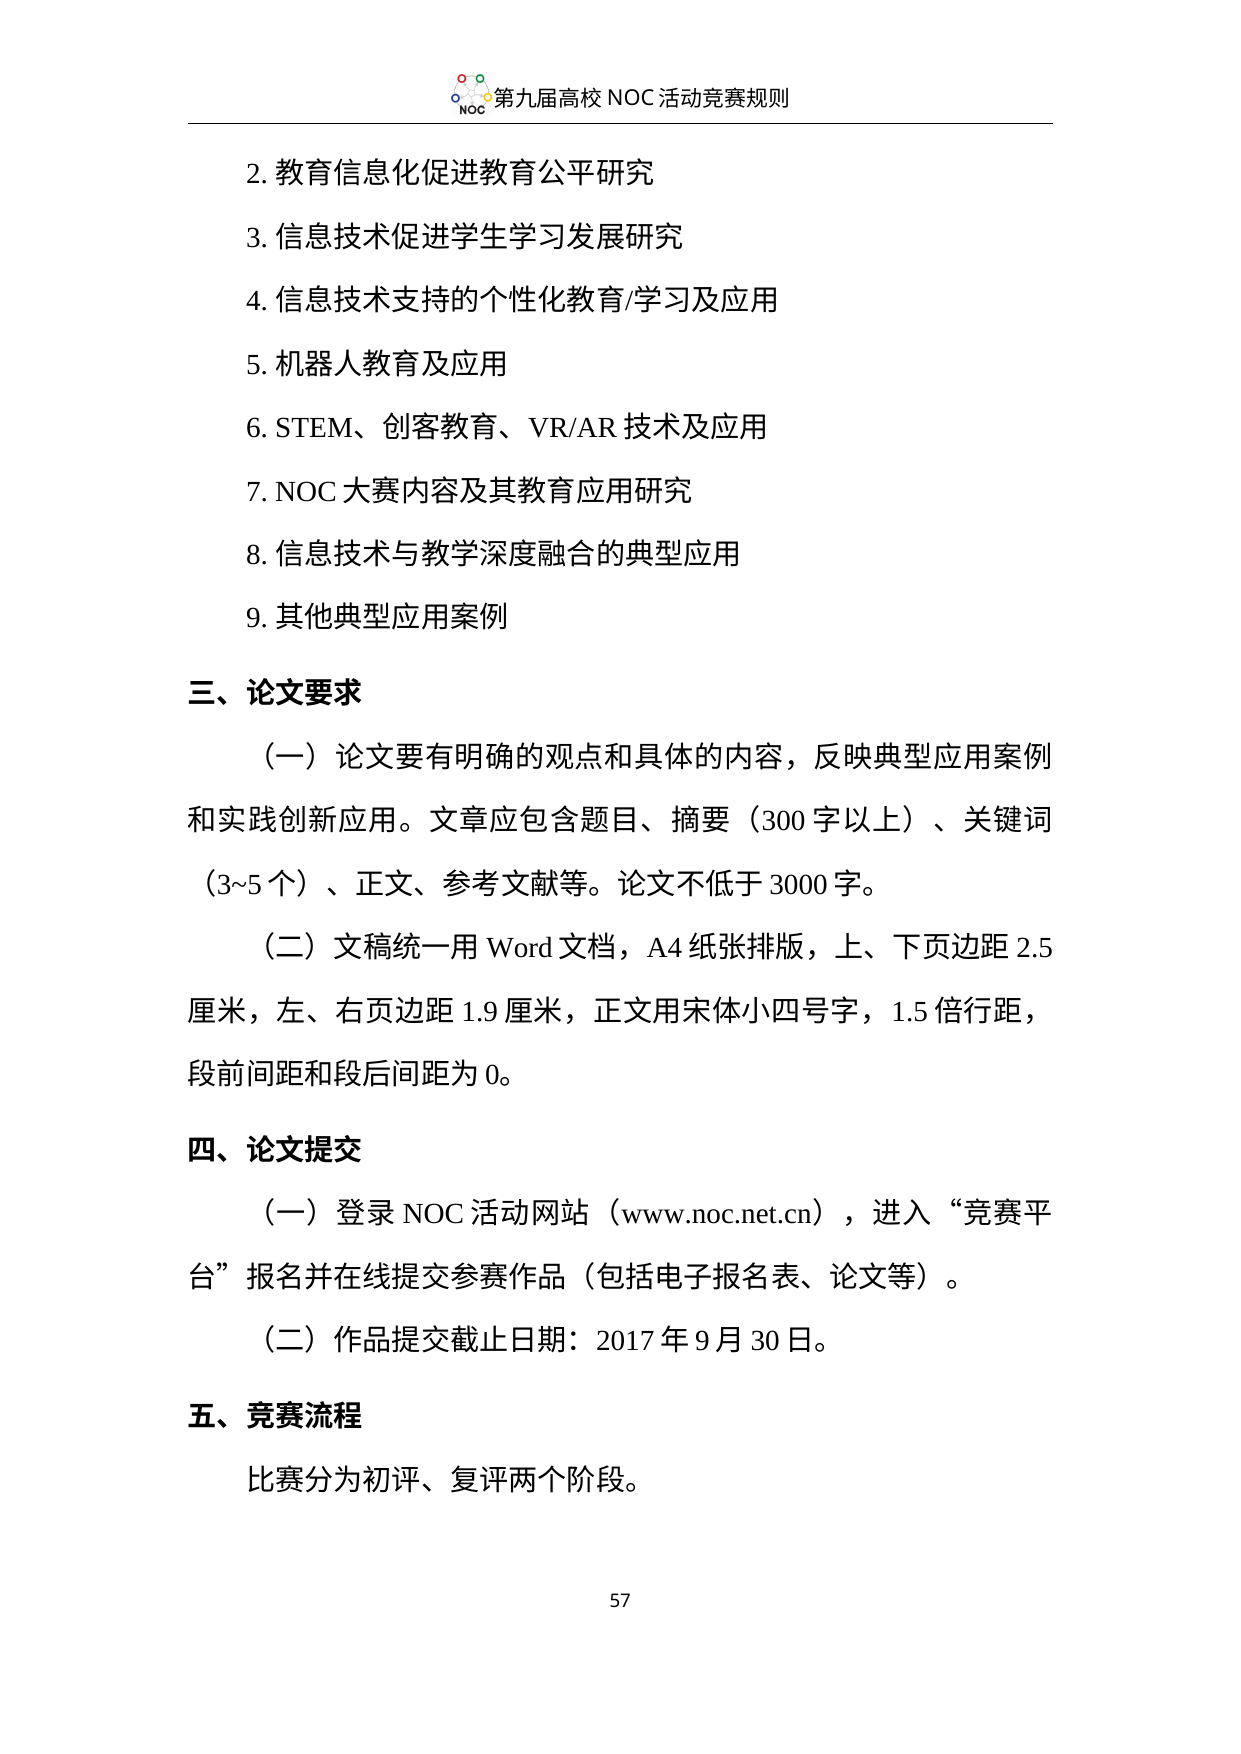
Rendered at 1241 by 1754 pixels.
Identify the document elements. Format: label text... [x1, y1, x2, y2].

text 5. 机器人教育及应用 [187, 340, 1053, 383]
text 9. 其他典型应用案例 [187, 594, 1053, 636]
text （一）论文要有明确的观点和具体的内容，反映典型应用案例和实践创新应用。文章应包含题目、摘要（300字以上）、关键词（3~5个）、正文、参考文献等。论文不低于3000字。 [187, 733, 1053, 903]
text （二）作品提交截止日期：2017年9月30日。 [187, 1317, 1053, 1359]
text 3. 信息技术促进学生学习发展研究 [187, 213, 1053, 256]
text （二）文稿统一用Word文档，A4纸张排版，上、下页边距2.5厘米，左、右页边距1.9厘米，正文用宋体小四号字，1.5倍行距，段前间距和段后间距为0。 [187, 924, 1053, 1093]
text （一）登录NOC活动网站（www.noc.net.cn），进入“竞赛平台”报名并在线提交参赛作品（包括电子报名表、论文等）。 [187, 1190, 1053, 1296]
picture [450, 73, 493, 115]
text 比赛分为初评、复评两个阶段。 [187, 1456, 1053, 1498]
text 2. 教育信息化促进教育公平研究 [187, 150, 1053, 192]
subtitle 四、论文提交 [187, 1127, 1053, 1169]
text 8. 信息技术与教学深度融合的典型应用 [187, 531, 1053, 573]
text 4. 信息技术支持的个性化教育/学习及应用 [187, 277, 1053, 319]
subtitle 五、竞赛流程 [187, 1393, 1053, 1435]
text 7. NOC大赛内容及其教育应用研究 [187, 467, 1053, 509]
subtitle 三、论文要求 [187, 670, 1053, 712]
text 6. STEM、创客教育、VR/AR技术及应用 [187, 404, 1053, 446]
